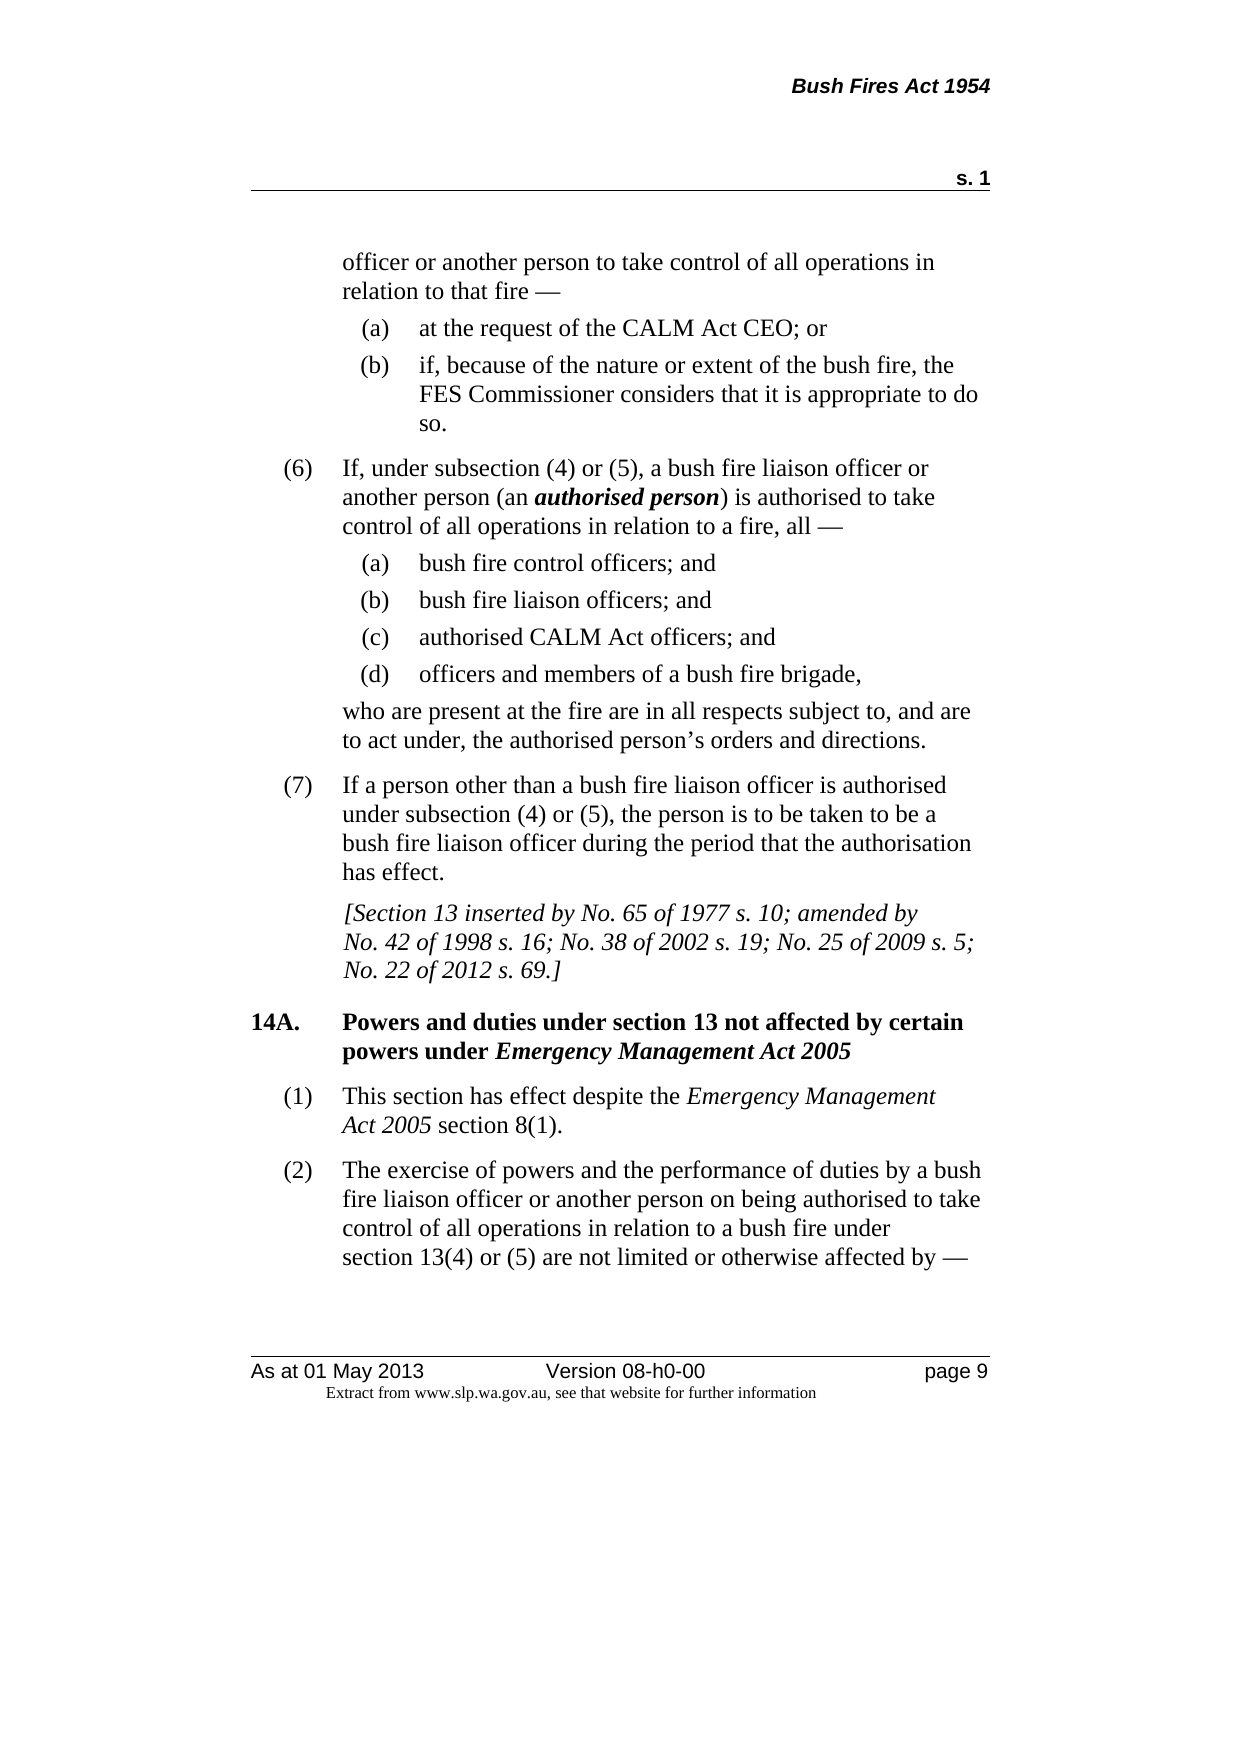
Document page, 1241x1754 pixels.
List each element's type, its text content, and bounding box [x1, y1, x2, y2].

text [251, 247, 990, 305]
text [Section 13 inserted by No. 65 of 1977 s. 10; amended by No. 42 of 1998 s. 16; No. 38 of 2002 s. 19; No. 25 of 2009 s. 5; No. 22 of 2012 s. 69.] [251, 898, 990, 984]
text (1) This section has effect despite the Emergency Management Act 2005 section 8(1). [251, 1081, 990, 1139]
subtitle 14A. Powers and duties under section 13 not affected by certain powers under Emergency Management Act 2005 [251, 1007, 990, 1064]
text (c) authorised CALM Act officers; and [251, 622, 990, 651]
text (b) if, because of the nature or extent of the bush fire, the FES Commissioner considers that it is appropriate to do so. [251, 350, 990, 437]
text (2) The exercise of powers and the performance of duties by a bush fire liaison officer or another person on being authorised to take control of all operations in relation to a bush fire under section 13(4) or (5) are not limited or otherwise affected by — [251, 1155, 990, 1270]
text (6) If, under subsection (4) or (5), a bush fire liaison officer or another person (an authorised person) is authorised to take control of all operations in relation to a fire, all — [251, 453, 990, 539]
text (d) officers and members of a bush fire brigade, [251, 659, 990, 688]
text (b) bush fire liaison officers; and [251, 585, 990, 614]
text (a) bush fire control officers; and [251, 548, 990, 577]
text (a) at the request of the CALM Act CEO; or [251, 313, 990, 342]
text who are present at the fire are in all respects subject to, and are to act under, the authorised person’s orders and directions. [251, 696, 990, 754]
text (7) If a person other than a bush fire liaison officer is authorised under subsection (4) or (5), the person is to be taken to be a bush fire liaison officer during the period that the authorisation has effect. [251, 770, 990, 885]
